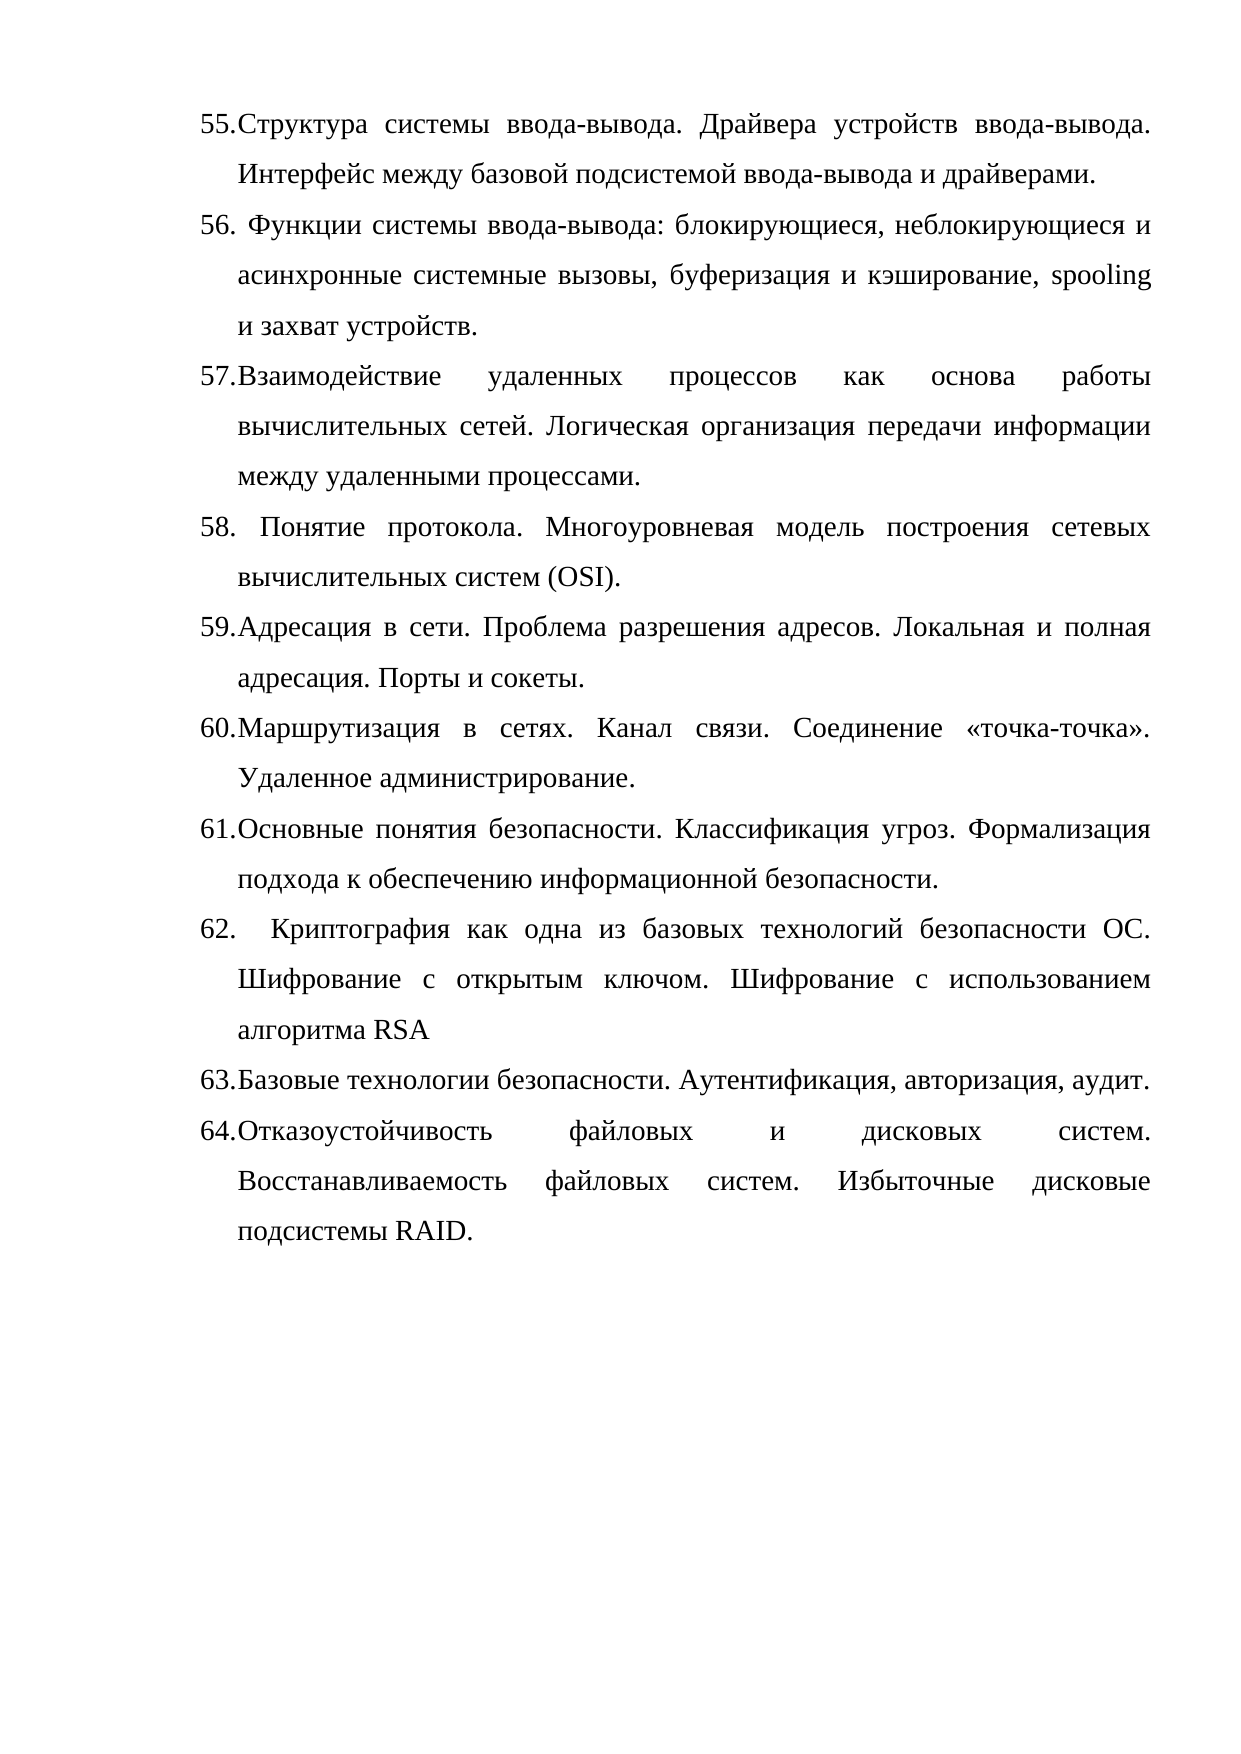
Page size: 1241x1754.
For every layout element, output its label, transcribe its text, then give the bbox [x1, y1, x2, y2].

list Структура системы ввода-вывода. Драйвера устройств ввода-вывода. Интерфейс между базовой подсистемой ввода-вывода и драйверами. [200, 106, 1152, 190]
list Маршрутизация в сетях. Канал связи. Соединение «точка-точка». Удаленное администрирование. [200, 710, 1152, 794]
list Базовые технологии безопасности. Аутентификация, авторизация, аудит. [200, 1062, 1152, 1096]
list Взаимодействие удаленных процессов как основа работы вычислительных сетей. Логическая организация передачи информации между удаленными процессами. [200, 358, 1152, 492]
list Адресация в сети. Проблема разрешения адресов. Локальная и полная адресация. Порты и сокеты. [200, 609, 1152, 693]
list Основные понятия безопасности. Классификация угроз. Формализация подхода к обеспечению информационной безопасности. [200, 811, 1152, 894]
list Функции системы ввода-вывода: блокирующиеся, неблокирующиеся и асинхронные системные вызовы, буферизация и кэширование, spooling и захват устройств. [200, 207, 1152, 341]
list Отказоустойчивость файловых и дисковых систем. Восстанавливаемость файловых систем. Избыточные дисковые подсистемы RAID. [200, 1113, 1152, 1247]
list Криптография как одна из базовых технологий безопасности ОС. Шифрование с открытым ключом. Шифрование с использованием алгоритма RSA [200, 911, 1152, 1046]
list Понятие протокола. Многоуровневая модель построения сетевых вычислительных систем (OSI). [200, 509, 1152, 593]
